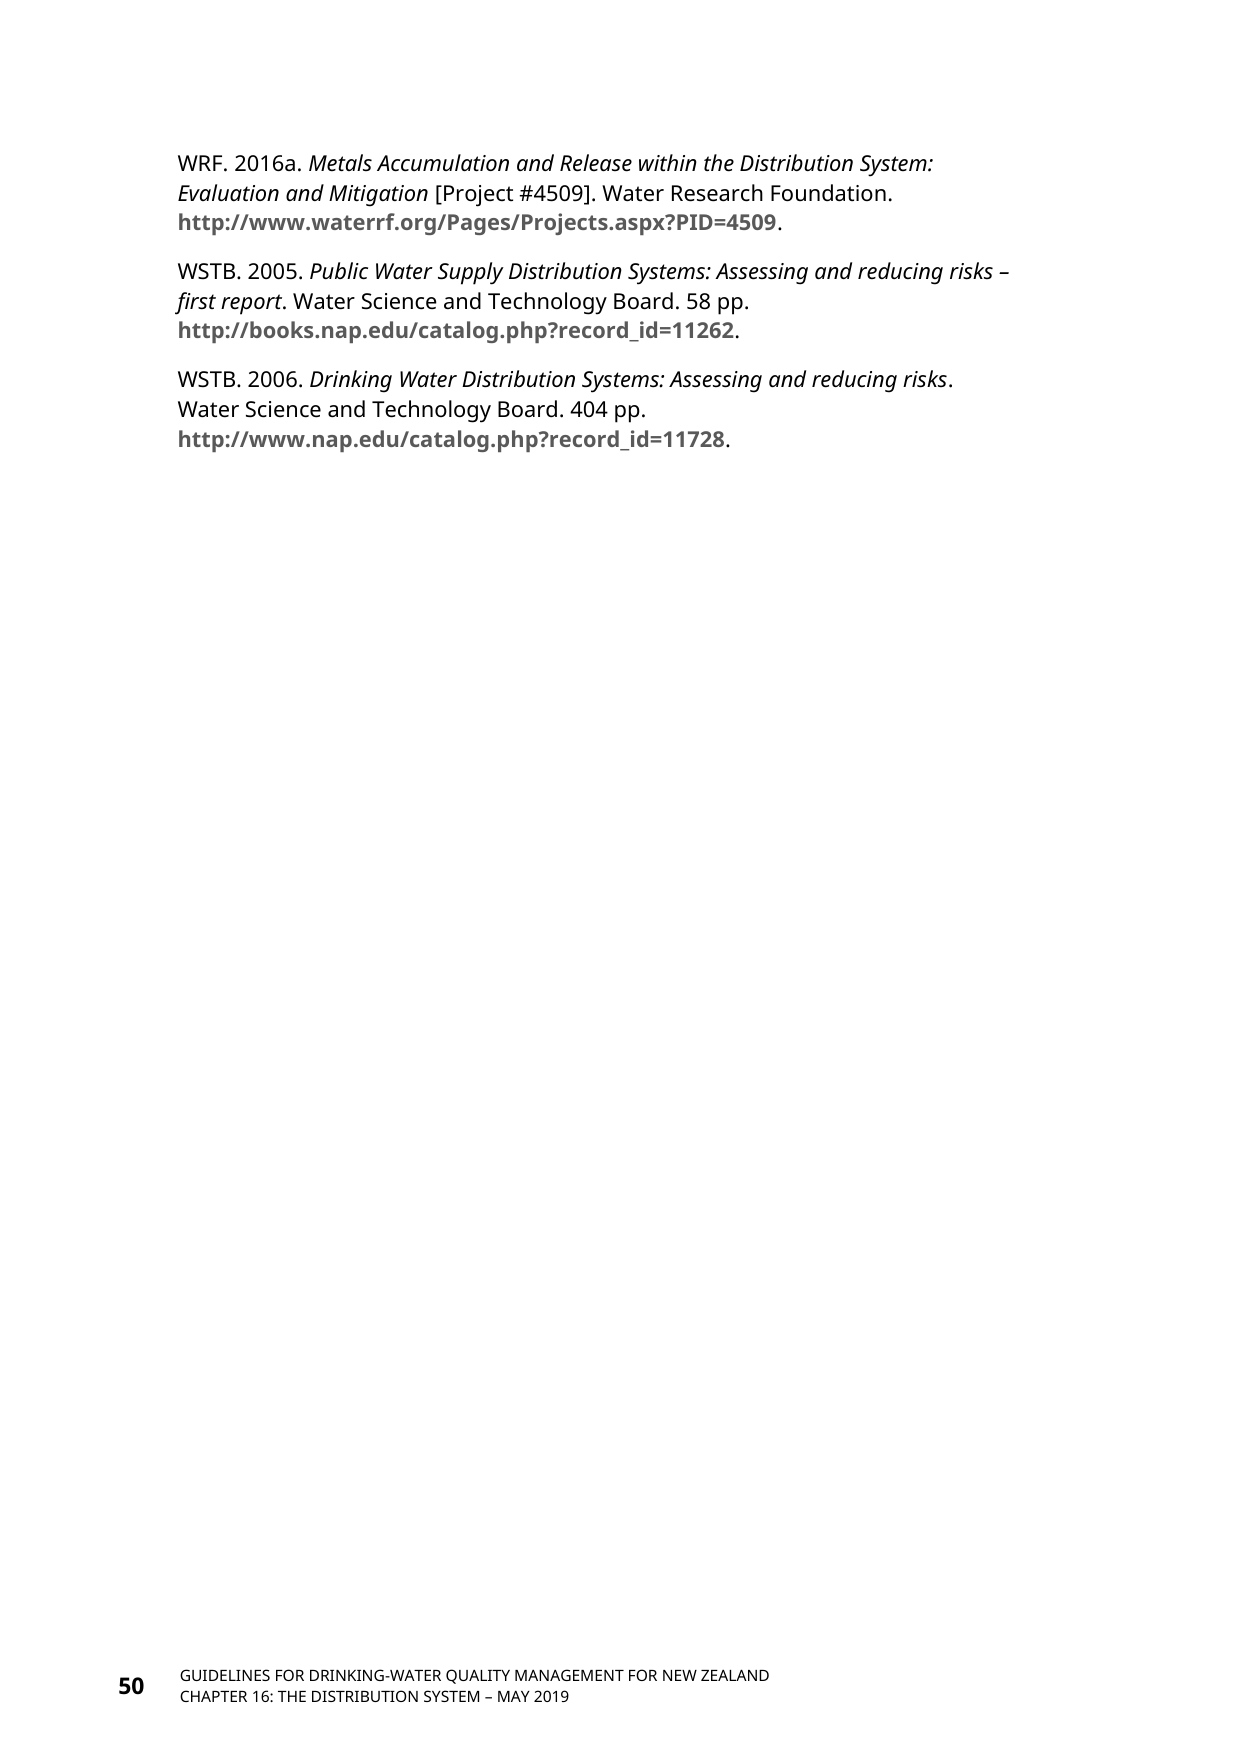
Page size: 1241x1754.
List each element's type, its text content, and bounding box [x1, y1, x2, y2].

text WSTB. 2006. Drinking Water Distribution Systems: Assessing and reducing risks. Water Science and Technology Board. 404 pp. http://www.nap.edu/catalog.php?record_id=11728. [177, 364, 1019, 453]
text WRF. 2016a. Metals Accumulation and Release within the Distribution System: Evaluation and Mitigation [Project #4509]. Water Research Foundation. http://www.waterrf.org/Pages/Projects.aspx?PID=4509. [177, 148, 1019, 237]
text WSTB. 2005. Public Water Supply Distribution Systems: Assessing and reducing risks – first report. Water Science and Technology Board. 58 pp. http://books.nap.edu/catalog.php?record_id=11262. [177, 256, 1019, 345]
